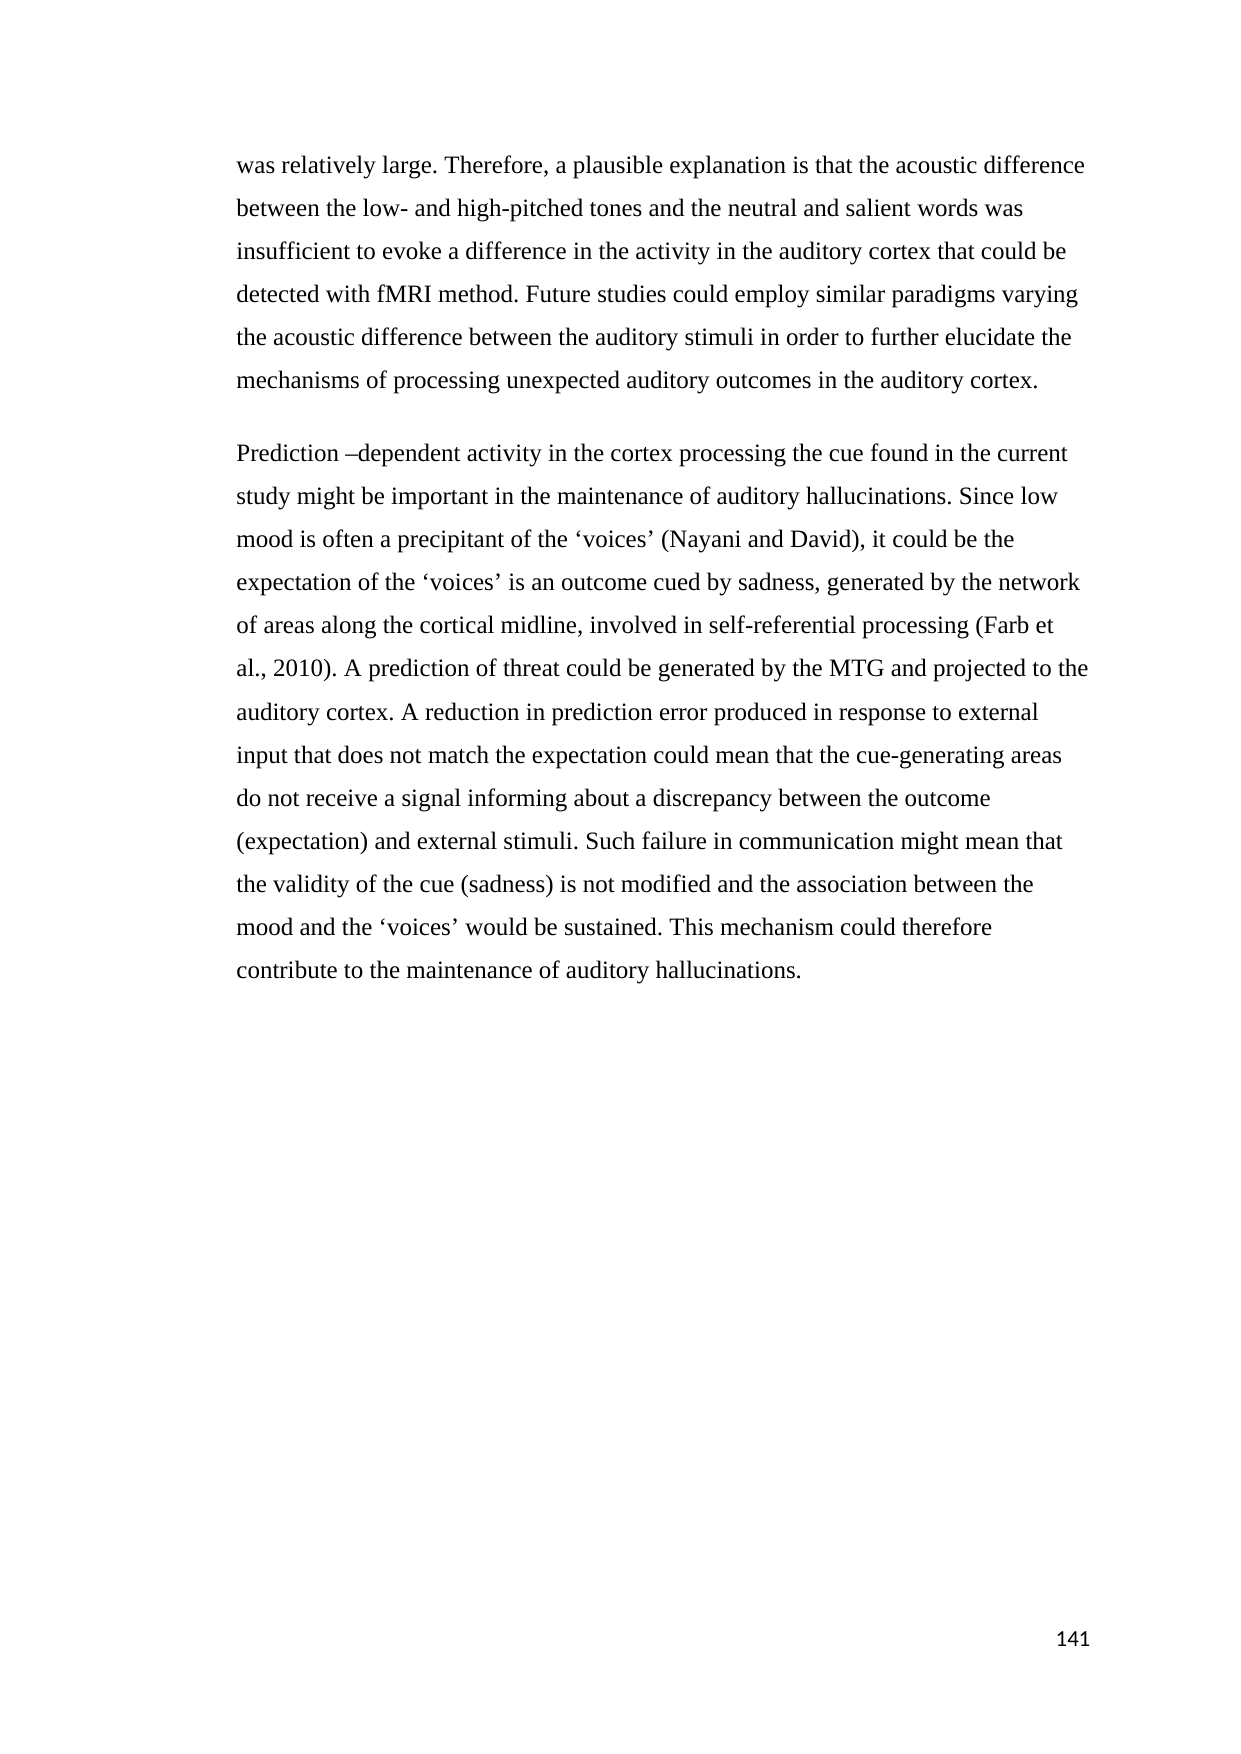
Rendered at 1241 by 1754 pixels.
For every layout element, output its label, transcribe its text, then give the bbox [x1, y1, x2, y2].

text Prediction –dependent activity in the cortex processing the cue found in the current study might be important in the maintenance of auditory hallucinations. Since low mood is often a precipitant of the ‘voices’ (Nayani and David), it could be the expectation of the ‘voices’ is an outcome cued by sadness, generated by the network of areas along the cortical midline, involved in self-referential processing (Farb et al., 2010). A prediction of threat could be generated by the MTG and projected to the auditory cortex. A reduction in prediction error produced in response to external input that does not match the expectation could mean that the cue-generating areas do not receive a signal informing about a discrepancy between the outcome (expectation) and external stimuli. Such failure in communication might mean that the validity of the cue (sadness) is not modified and the association between the mood and the ‘voices’ would be sustained. This mechanism could therefore contribute to the maintenance of auditory hallucinations. [236, 438, 1090, 984]
